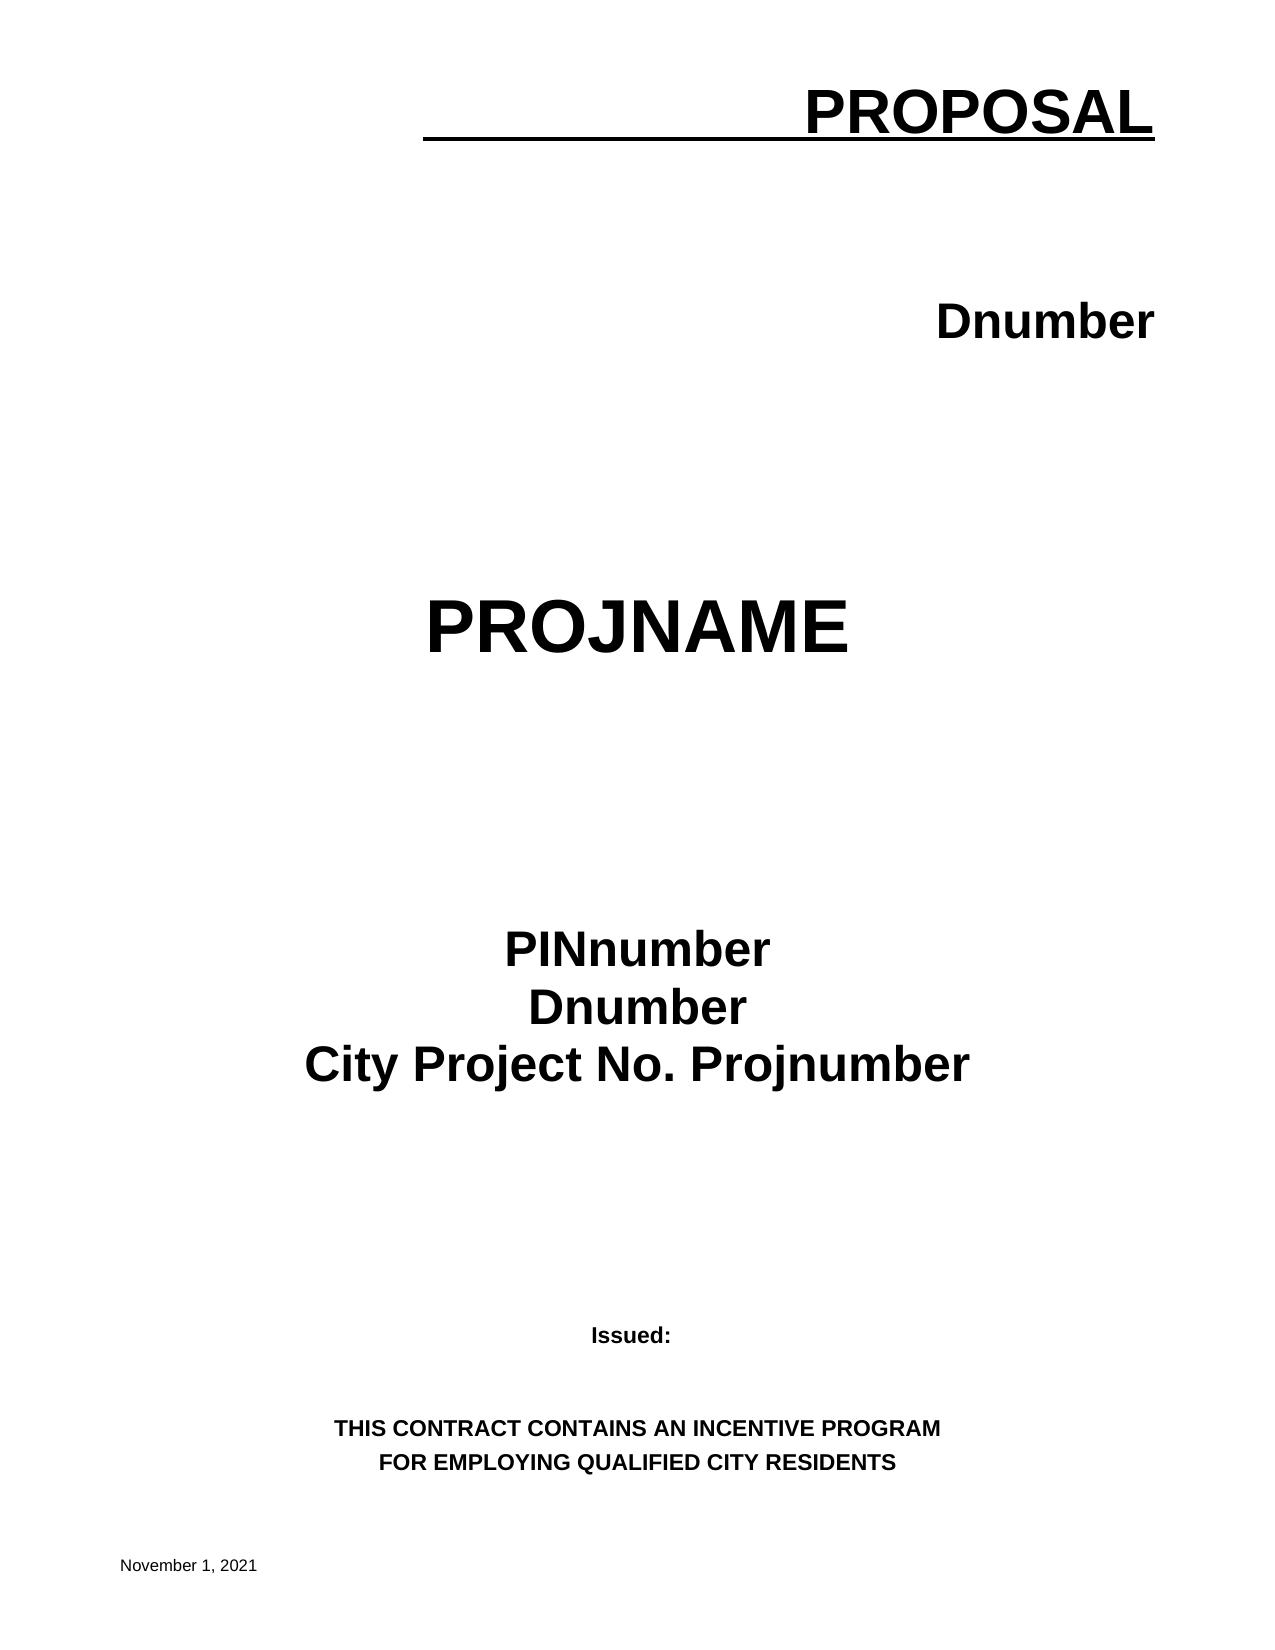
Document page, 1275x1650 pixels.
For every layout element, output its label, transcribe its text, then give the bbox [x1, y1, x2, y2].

text PROJNAME [120, 582, 1155, 668]
text PINnumber [120, 920, 1155, 977]
text PROPOSAL [120, 75, 1155, 147]
text FOR EMPLOYING QUALIFIED CITY RESIDENTS [120, 1449, 1155, 1475]
text Issued: [120, 1322, 1155, 1349]
text Dnumber [120, 291, 1155, 349]
text THIS CONTRACT CONTAINS AN INCENTIVE PROGRAM [120, 1414, 1155, 1441]
text City Project No. Projnumber [120, 1035, 1155, 1092]
text Dnumber [120, 977, 1155, 1035]
